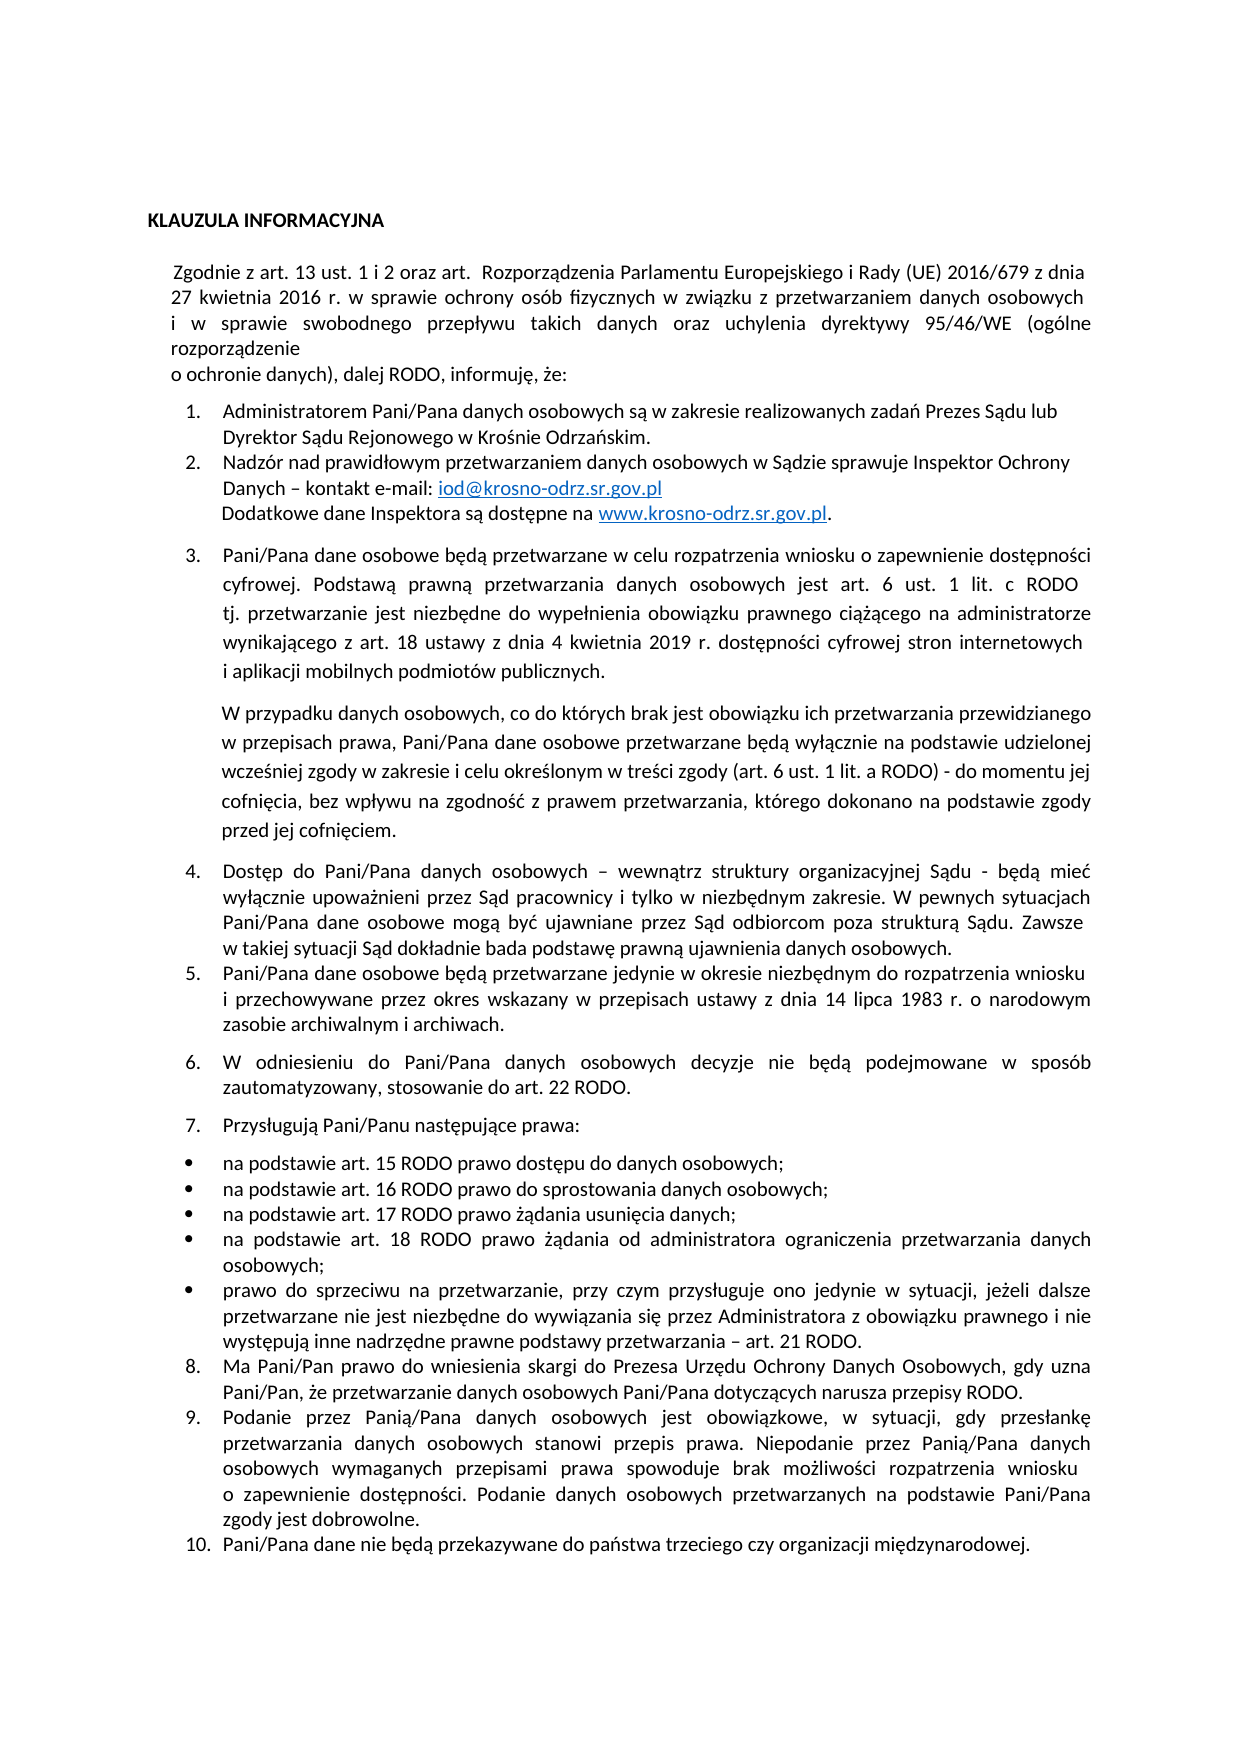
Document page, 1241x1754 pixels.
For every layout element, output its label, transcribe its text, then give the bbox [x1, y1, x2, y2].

list Przysługują Pani/Panu następujące prawa: [185, 1112, 1093, 1138]
list Nadzór nad prawidłowym przetwarzaniem danych osobowych w Sądzie sprawuje Inspektor Ochrony Danych – kontakt e-mail: iod@krosno-odrz.sr.gov.pl [185, 449, 1093, 500]
list na podstawie art. 16 RODO prawo do sprostowania danych osobowych; [185, 1176, 1093, 1201]
list Dodatkowe dane Inspektora są dostępne na www.krosno-odrz.sr.gov.pl. [221, 500, 1093, 526]
list Pani/Pana dane osobowe będą przetwarzane w celu rozpatrzenia wniosku o zapewnienie dostępności cyfrowej. Podstawą prawną przetwarzania danych osobowych jest art. 6 ust. 1 lit. c RODO tj. przetwarzanie jest niezbędne do wypełnienia obowiązku prawnego ciążącego na administratorze wynikającego z art. 18 ustawy z dnia 4 kwietnia 2019 r. dostępności cyfrowej stron internetowych i aplikacji mobilnych podmiotów publicznych. [185, 542, 1093, 684]
list Podanie przez Panią/Pana danych osobowych jest obowiązkowe, w sytuacji, gdy przesłankę przetwarzania danych osobowych stanowi przepis prawa. Niepodanie przez Panią/Pana danych osobowych wymaganych przepisami prawa spowoduje brak możliwości rozpatrzenia wniosku o zapewnienie dostępności. Podanie danych osobowych przetwarzanych na podstawie Pani/Pana zgody jest dobrowolne. [185, 1404, 1093, 1532]
list prawo do sprzeciwu na przetwarzanie, przy czym przysługuje ono jedynie w sytuacji, jeżeli dalsze przetwarzane nie jest niezbędne do wywiązania się przez Administratora z obowiązku prawnego i nie występują inne nadrzędne prawne podstawy przetwarzania – art. 21 RODO. [185, 1277, 1093, 1354]
list Ma Pani/Pan prawo do wniesienia skargi do Prezesa Urzędu Ochrony Danych Osobowych, gdy uzna Pani/Pan, że przetwarzanie danych osobowych Pani/Pana dotyczących narusza przepisy RODO. [185, 1354, 1093, 1404]
list W przypadku danych osobowych, co do których brak jest obowiązku ich przetwarzania przewidzianego w przepisach prawa, Pani/Pana dane osobowe przetwarzane będą wyłącznie na podstawie udzielonej wcześniej zgody w zakresie i celu określonym w treści zgody (art. 6 ust. 1 lit. a RODO) - do momentu jej cofnięcia, bez wpływu na zgodność z prawem przetwarzania, którego dokonano na podstawie zgody przed jej cofnięciem. [221, 700, 1093, 842]
list na podstawie art. 17 RODO prawo żądania usunięcia danych; [185, 1201, 1093, 1227]
list W odniesieniu do Pani/Pana danych osobowych decyzje nie będą podejmowane w sposób zautomatyzowany, stosowanie do art. 22 RODO. [185, 1049, 1093, 1100]
subtitle KLAUZULA INFORMACYJNA [148, 207, 1093, 232]
list na podstawie art. 18 RODO prawo żądania od administratora ograniczenia przetwarzania danych osobowych; [185, 1227, 1093, 1277]
list Pani/Pana dane nie będą przekazywane do państwa trzeciego czy organizacji międzynarodowej. [185, 1532, 1093, 1557]
text Zgodnie z art. 13 ust. 1 i 2 oraz art. Rozporządzenia Parlamentu Europejskiego i Rady (UE) 2016/679 z dnia 27 kwietnia 2016 r. w sprawie ochrony osób fizycznych w związku z przetwarzaniem danych osobowych i w sprawie swobodnego przepływu takich danych oraz uchylenia dyrektywy 95/46/WE (ogólne rozporządzenie o ochronie danych), dalej RODO, informuję, że: [171, 259, 1093, 386]
list Pani/Pana dane osobowe będą przetwarzane jedynie w okresie niezbędnym do rozpatrzenia wniosku i przechowywane przez okres wskazany w przepisach ustawy z dnia 14 lipca 1983 r. o narodowym zasobie archiwalnym i archiwach. [185, 960, 1093, 1037]
list na podstawie art. 15 RODO prawo dostępu do danych osobowych; [185, 1150, 1093, 1176]
list Dostęp do Pani/Pana danych osobowych – wewnątrz struktury organizacyjnej Sądu - będą mieć wyłącznie upoważnieni przez Sąd pracownicy i tylko w niezbędnym zakresie. W pewnych sytuacjach Pani/Pana dane osobowe mogą być ujawniane przez Sąd odbiorcom poza strukturą Sądu. Zawsze w takiej sytuacji Sąd dokładnie bada podstawę prawną ujawnienia danych osobowych. [185, 859, 1093, 960]
list Administratorem Pani/Pana danych osobowych są w zakresie realizowanych zadań Prezes Sądu lub Dyrektor Sądu Rejonowego w Krośnie Odrzańskim. [185, 399, 1093, 449]
